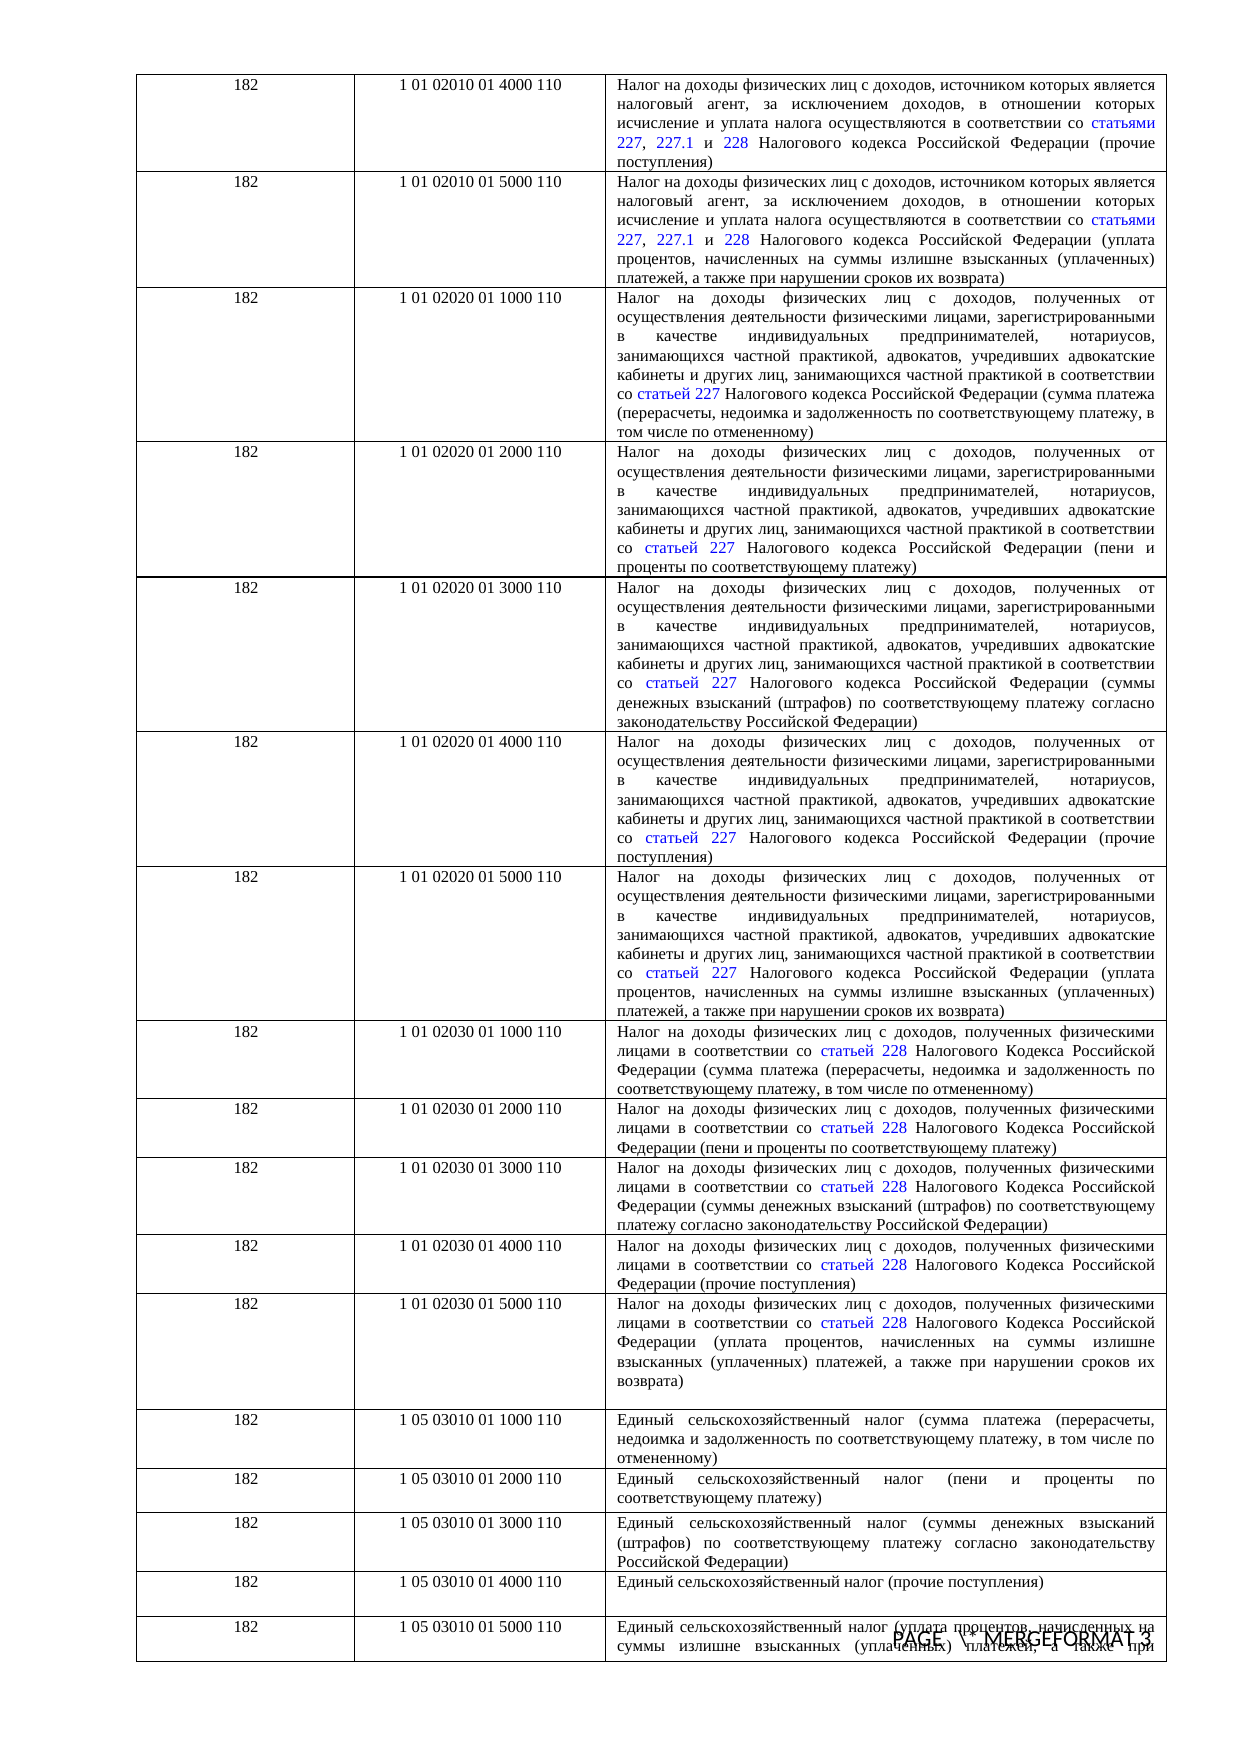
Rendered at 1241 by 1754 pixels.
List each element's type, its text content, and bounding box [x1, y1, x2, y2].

table_cell 182 [137, 172, 354, 287]
table_cell 1 05 03010 01 1000 110 [355, 1410, 605, 1467]
table_cell 1 01 02010 01 5000 110 [355, 172, 605, 287]
table_cell 182 [137, 1099, 354, 1157]
table_cell 1 01 02030 01 5000 110 [355, 1294, 605, 1409]
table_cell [355, 1617, 605, 1661]
table_cell Единый сельскохозяйственный налог (пени и проценты по соответствующему платежу) [606, 1469, 1166, 1512]
table_cell 182 [137, 1410, 354, 1467]
table_cell Единый сельскохозяйственный налог (прочие поступления) [606, 1572, 1166, 1616]
table_cell 1 01 02020 01 3000 110 [355, 578, 605, 731]
table_cell 182 [137, 578, 354, 731]
table_cell Налог на доходы физических лиц с доходов, полученных от осуществления деятельности физическими лицами, зарегистрированными в качестве индивидуальных предпринимателей, нотариусов, занимающихся частной практикой, адвокатов, учредивших адвокатские кабинеты и других лиц, занимающихся частной практикой в соответствии со статьей 227 Налогового кодекса Российской Федерации (суммы денежных взысканий (штрафов) по соответствующему платежу согласно законодательству Российской Федерации) [606, 578, 1166, 731]
table_cell 182 [137, 867, 354, 1020]
table_cell Налог на доходы физических лиц с доходов, полученных физическими лицами в соответствии со статьей 228 Налогового Кодекса Российской Федерации (уплата процентов, начисленных на суммы излишне взысканных (уплаченных) платежей, а также при нарушении сроков их возврата) [606, 1294, 1166, 1409]
table_cell 1 01 02030 01 3000 110 [355, 1158, 605, 1234]
table_cell 1 05 03010 01 3000 110 [355, 1513, 605, 1571]
table_cell 182 [137, 442, 354, 576]
table_cell 182 [137, 1572, 354, 1616]
table_cell 1 01 02020 01 5000 110 [355, 867, 605, 1020]
table_cell Налог на доходы физических лиц с доходов, полученных от осуществления деятельности физическими лицами, зарегистрированными в качестве индивидуальных предпринимателей, нотариусов, занимающихся частной практикой, адвокатов, учредивших адвокатские кабинеты и других лиц, занимающихся частной практикой в соответствии со статьей 227 Налогового кодекса Российской Федерации (сумма платежа (перерасчеты, недоимка и задолженность по соответствующему платежу, в том числе по отмененному) [606, 288, 1166, 441]
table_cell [606, 1617, 1166, 1661]
table_cell 1 01 02030 01 1000 110 [355, 1021, 605, 1098]
table_cell 1 05 03010 01 2000 110 [355, 1469, 605, 1512]
table_cell 182 [137, 1158, 354, 1234]
table_cell Налог на доходы физических лиц с доходов, полученных физическими лицами в соответствии со статьей 228 Налогового Кодекса Российской Федерации (пени и проценты по соответствующему платежу) [606, 1099, 1166, 1157]
table_cell 1 05 03010 01 4000 110 [355, 1572, 605, 1616]
table_cell Налог на доходы физических лиц с доходов, полученных от осуществления деятельности физическими лицами, зарегистрированными в качестве индивидуальных предпринимателей, нотариусов, занимающихся частной практикой, адвокатов, учредивших адвокатские кабинеты и других лиц, занимающихся частной практикой в соответствии со статьей 227 Налогового кодекса Российской Федерации (пени и проценты по соответствующему платежу) [606, 442, 1166, 576]
table_cell Единый сельскохозяйственный налог (суммы денежных взысканий (штрафов) по соответствующему платежу согласно законодательству Российской Федерации) [606, 1513, 1166, 1571]
table_cell Налог на доходы физических лиц с доходов, полученных физическими лицами в соответствии со статьей 228 Налогового Кодекса Российской Федерации (суммы денежных взысканий (штрафов) по соответствующему платежу согласно законодательству Российской Федерации) [606, 1158, 1166, 1234]
table_cell 1 01 02020 01 4000 110 [355, 732, 605, 866]
table_cell 1 01 02020 01 2000 110 [355, 442, 605, 576]
table_cell Налог на доходы физических лиц с доходов, полученных физическими лицами в соответствии со статьей 228 Налогового Кодекса Российской Федерации (прочие поступления) [606, 1235, 1166, 1293]
table_cell 182 [137, 288, 354, 441]
table_cell 182 [137, 1513, 354, 1571]
table_cell 1 01 02020 01 1000 110 [355, 288, 605, 441]
table_cell 1 01 02030 01 2000 110 [355, 1099, 605, 1157]
table_cell Налог на доходы физических лиц с доходов, источником которых является налоговый агент, за исключением доходов, в отношении которых исчисление и уплата налога осуществляются в соответствии со статьями 227, 227.1 и 228 Налогового кодекса Российской Федерации (прочие поступления) [606, 75, 1166, 171]
table_cell 182 [137, 1469, 354, 1512]
table_cell Налог на доходы физических лиц с доходов, полученных от осуществления деятельности физическими лицами, зарегистрированными в качестве индивидуальных предпринимателей, нотариусов, занимающихся частной практикой, адвокатов, учредивших адвокатские кабинеты и других лиц, занимающихся частной практикой в соответствии со статьей 227 Налогового кодекса Российской Федерации (прочие поступления) [606, 732, 1166, 866]
table_cell 182 [137, 732, 354, 866]
table_cell 182 [137, 75, 354, 171]
table_cell 1 01 02010 01 4000 110 [355, 75, 605, 171]
table_cell Налог на доходы физических лиц с доходов, полученных физическими лицами в соответствии со статьей 228 Налогового Кодекса Российской Федерации (сумма платежа (перерасчеты, недоимка и задолженность по соответствующему платежу, в том числе по отмененному) [606, 1021, 1166, 1098]
table_cell 182 [137, 1294, 354, 1409]
table_cell 182 [137, 1021, 354, 1098]
table_cell 182 [137, 1617, 354, 1661]
table_cell 182 [137, 1235, 354, 1293]
table_cell 1 01 02030 01 4000 110 [355, 1235, 605, 1293]
table_cell Налог на доходы физических лиц с доходов, полученных от осуществления деятельности физическими лицами, зарегистрированными в качестве индивидуальных предпринимателей, нотариусов, занимающихся частной практикой, адвокатов, учредивших адвокатские кабинеты и других лиц, занимающихся частной практикой в соответствии со статьей 227 Налогового кодекса Российской Федерации (уплата процентов, начисленных на суммы излишне взысканных (уплаченных) платежей, а также при нарушении сроков их возврата) [606, 867, 1166, 1020]
table_cell Налог на доходы физических лиц с доходов, источником которых является налоговый агент, за исключением доходов, в отношении которых исчисление и уплата налога осуществляются в соответствии со статьями 227, 227.1 и 228 Налогового кодекса Российской Федерации (уплата процентов, начисленных на суммы излишне взысканных (уплаченных) платежей, а также при нарушении сроков их возврата) [606, 172, 1166, 287]
table_cell Единый сельскохозяйственный налог (сумма платежа (перерасчеты, недоимка и задолженность по соответствующему платежу, в том числе по отмененному) [606, 1410, 1166, 1467]
